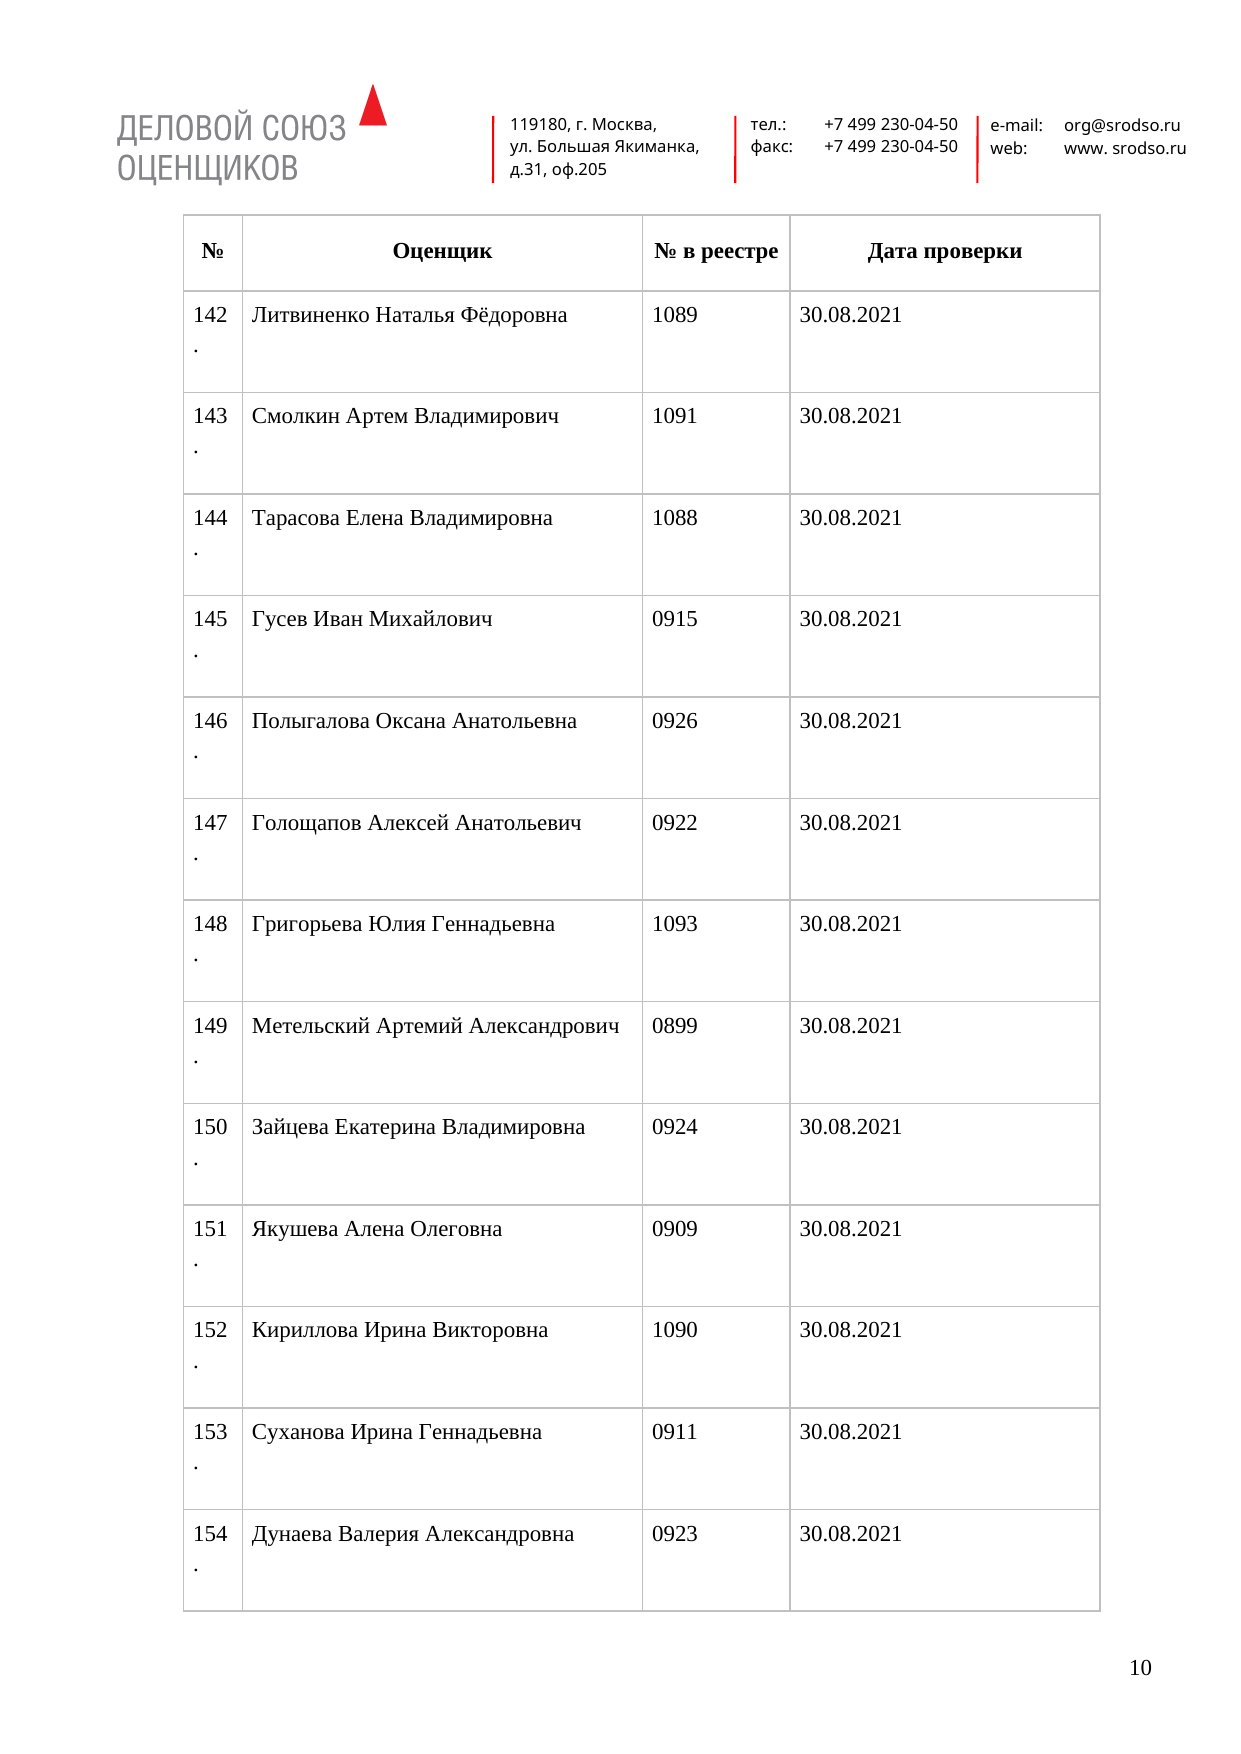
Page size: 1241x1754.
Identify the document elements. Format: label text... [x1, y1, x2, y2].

table_cell 149. [184, 1002, 242, 1102]
table_cell Зайцева Екатерина Владимировна [243, 1104, 642, 1204]
table_cell 0911 [643, 1409, 789, 1509]
table_cell Гусев Иван Михайлович [243, 596, 642, 696]
table_cell 146. [184, 698, 242, 798]
table_cell 152. [184, 1307, 242, 1407]
picture [0, 0, 1238, 205]
table_cell 1091 [643, 393, 789, 493]
table_cell 0899 [643, 1002, 789, 1102]
table_cell 1093 [643, 901, 789, 1001]
table_cell 30.08.2021 [791, 1104, 1099, 1204]
table_cell 30.08.2021 [791, 799, 1099, 899]
table_cell 0915 [643, 596, 789, 696]
table_cell 1090 [643, 1307, 789, 1407]
table_cell 30.08.2021 [791, 292, 1099, 391]
table_cell 148. [184, 901, 242, 1001]
table_cell 151. [184, 1206, 242, 1306]
table_cell 147. [184, 799, 242, 899]
table_cell 30.08.2021 [791, 596, 1099, 696]
table_cell 145. [184, 596, 242, 696]
table_header Дата проверки [791, 216, 1099, 290]
table_cell 30.08.2021 [791, 495, 1099, 594]
table_cell 30.08.2021 [791, 1307, 1099, 1407]
table_cell Кириллова Ирина Викторовна [243, 1307, 642, 1407]
table_cell 30.08.2021 [791, 1409, 1099, 1509]
table_cell Метельский Артемий Александрович [243, 1002, 642, 1102]
table_cell 154. [184, 1510, 242, 1610]
table_header Оценщик [243, 216, 642, 290]
table_cell 143. [184, 393, 242, 493]
table_cell 153. [184, 1409, 242, 1509]
table_cell 30.08.2021 [791, 698, 1099, 798]
table_cell Якушева Алена Олеговна [243, 1206, 642, 1306]
table_cell 0924 [643, 1104, 789, 1204]
table_cell 0922 [643, 799, 789, 899]
table_cell 0923 [643, 1510, 789, 1610]
table_cell Голощапов Алексей Анатольевич [243, 799, 642, 899]
table_cell Полыгалова Оксана Анатольевна [243, 698, 642, 798]
table_cell 0909 [643, 1206, 789, 1306]
table_cell 30.08.2021 [791, 1206, 1099, 1306]
table_cell Литвиненко Наталья Фёдоровна [243, 292, 642, 391]
table_cell 30.08.2021 [791, 901, 1099, 1001]
table_cell 142. [184, 292, 242, 391]
table_cell Григорьева Юлия Геннадьевна [243, 901, 642, 1001]
table_cell 1089 [643, 292, 789, 391]
table_cell Смолкин Артем Владимирович [243, 393, 642, 493]
table_header № [184, 216, 242, 290]
table_cell Суханова Ирина Геннадьевна [243, 1409, 642, 1509]
table_cell 30.08.2021 [791, 1510, 1099, 1610]
table_cell 150. [184, 1104, 242, 1204]
table_cell 30.08.2021 [791, 1002, 1099, 1102]
table_header № в реестре [643, 216, 789, 290]
table_cell 30.08.2021 [791, 393, 1099, 493]
table_cell Дунаева Валерия Александровна [243, 1510, 642, 1610]
table_cell 144. [184, 495, 242, 594]
table_cell 0926 [643, 698, 789, 798]
table_cell Тарасова Елена Владимировна [243, 495, 642, 594]
table_cell 1088 [643, 495, 789, 594]
